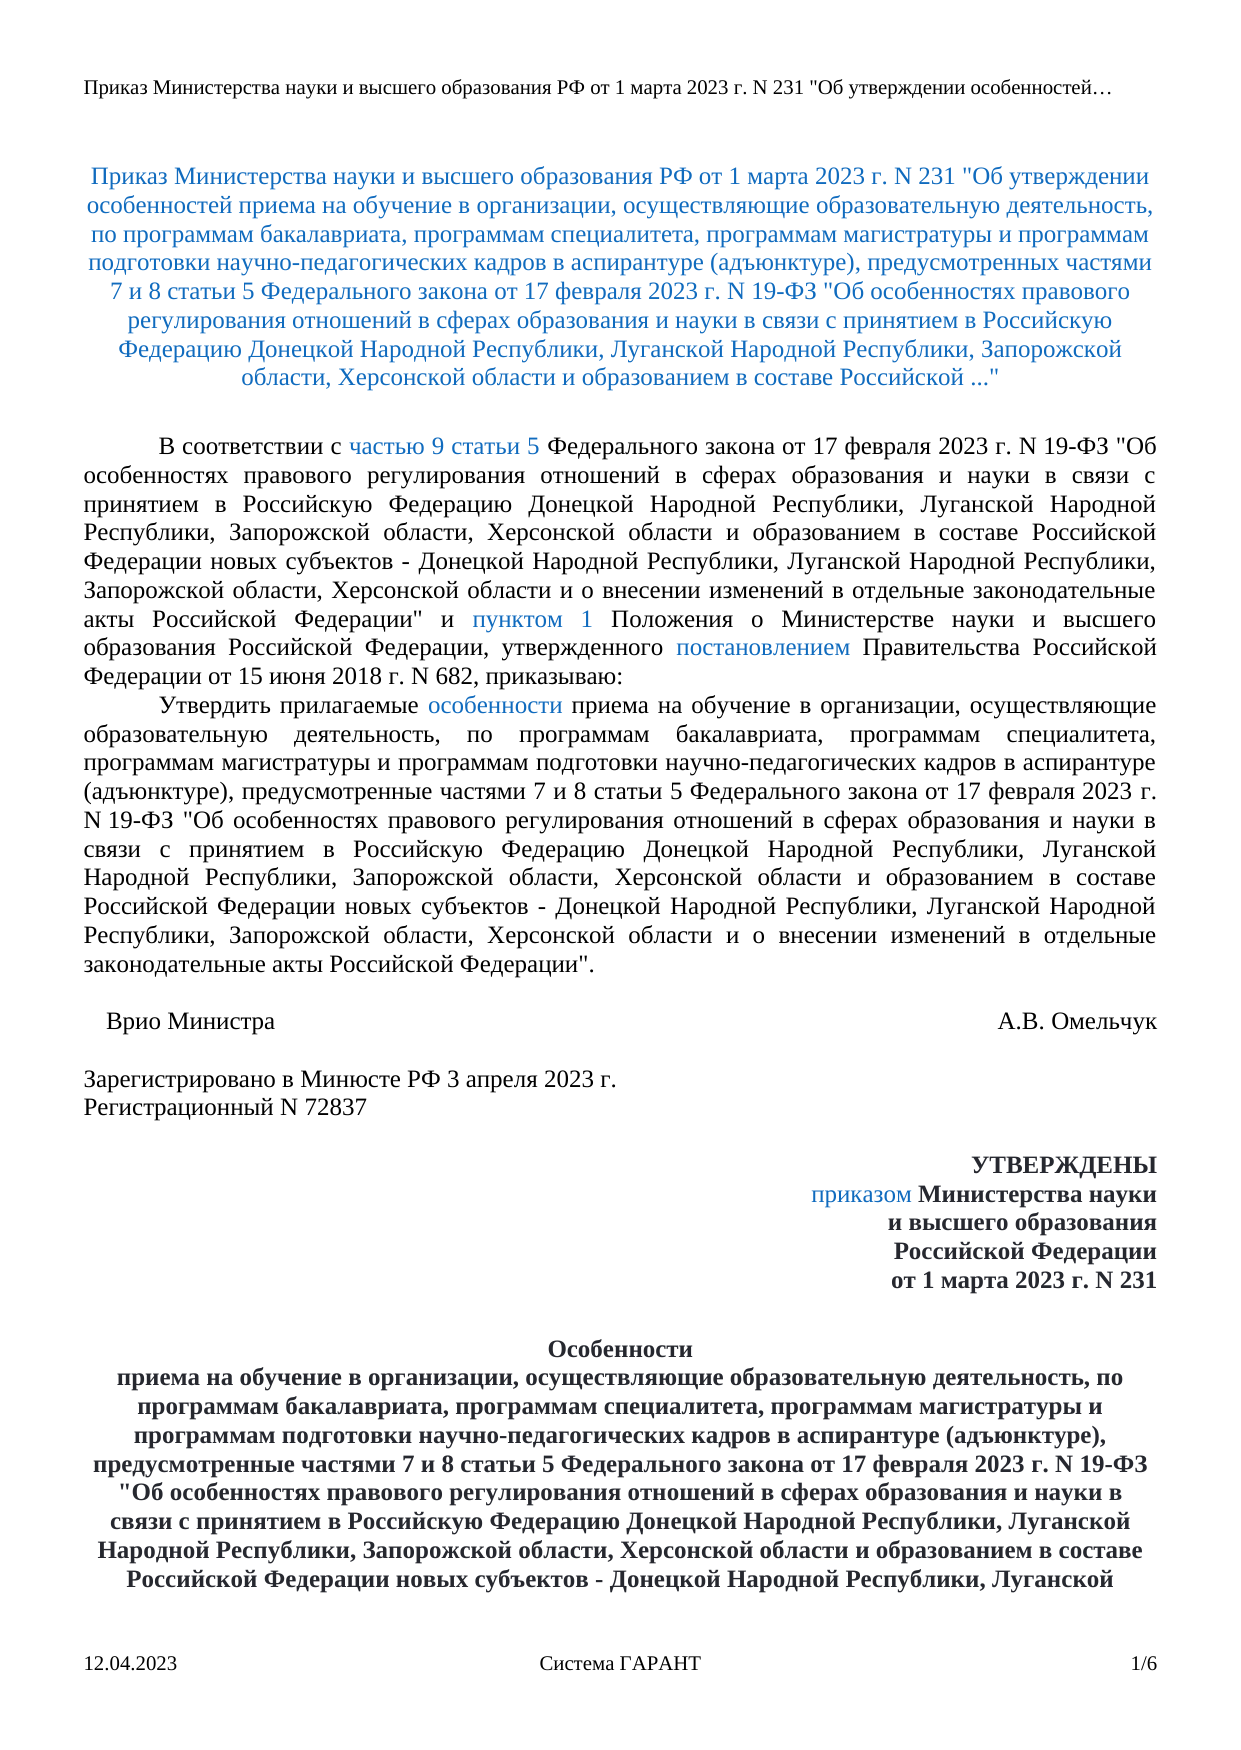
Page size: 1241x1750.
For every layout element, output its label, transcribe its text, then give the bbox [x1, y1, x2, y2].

text Зарегистрировано в Минюсте РФ 3 апреля 2023 г. [83, 1064, 1157, 1092]
text Регистрационный N 72837 [83, 1092, 1157, 1121]
table_header А.В. Омельчук [810, 1006, 1168, 1035]
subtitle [83, 1334, 1157, 1592]
text Утвердить прилагаемые особенности приема на обучение в организации, осуществляющие образовательную деятельность, по программам бакалавриата, программам специалитета, программам магистратуры и программам подготовки научно-педагогических кадров в аспирантуре (адъюнктуре), предусмотренные частями 7 и 8 статьи 5 Федерального закона от 17 февраля 2023 г. N 19-ФЗ "Об особенностях правового регулирования отношений в сферах образования и науки в связи с принятием в Российскую Федерацию Донецкой Народной Республики, Луганской Народной Республики, Запорожской области, Херсонской области и образованием в составе Российской Федерации новых субъектов - Донецкой Народной Республики, Луганской Народной Республики, Запорожской области, Херсонской области и о внесении изменений в отдельные законодательные акты Российской Федерации". [83, 690, 1157, 977]
subtitle Приказ Министерства науки и высшего образования РФ от 1 марта 2023 г. N 231 "Об утверждении особенностей приема на обучение в организации, осуществляющие образовательную деятельность, по программам бакалавриата, программам специалитета, программам магистратуры и программам подготовки научно-педагогических кадров в аспирантуре (адъюнктуре), предусмотренных частями 7 и 8 статьи 5 Федерального закона от 17 февраля 2023 г. N 19-ФЗ "Об особенностях правового регулирования отношений в сферах образования и науки в связи с принятием в Российскую Федерацию Донецкой Народной Республики, Луганской Народной Республики, Запорожской области, Херсонской области и образованием в составе Российской ..." [83, 161, 1157, 391]
text В соответствии с частью 9 статьи 5 Федерального закона от 17 февраля 2023 г. N 19-ФЗ "Об особенностях правового регулирования отношений в сферах образования и науки в связи с принятием в Российскую Федерацию Донецкой Народной Республики, Луганской Народной Республики, Запорожской области, Херсонской области и образованием в составе Российской Федерации новых субъектов - Донецкой Народной Республики, Луганской Народной Республики, Запорожской области, Херсонской области и о внесении изменений в отдельные законодательные акты Российской Федерации" и пунктом 1 Положения о Министерстве науки и высшего образования Российской Федерации, утвержденного постановлением Правительства Российской Федерации от 15 июня 2018 г. N 682, приказываю: [83, 431, 1157, 690]
text УТВЕРЖДЕНЫ приказом Министерства науки и высшего образования Российской Федерации от 1 марта 2023 г. N 231 [83, 1150, 1157, 1294]
table_header Врио Министра [95, 1006, 810, 1035]
